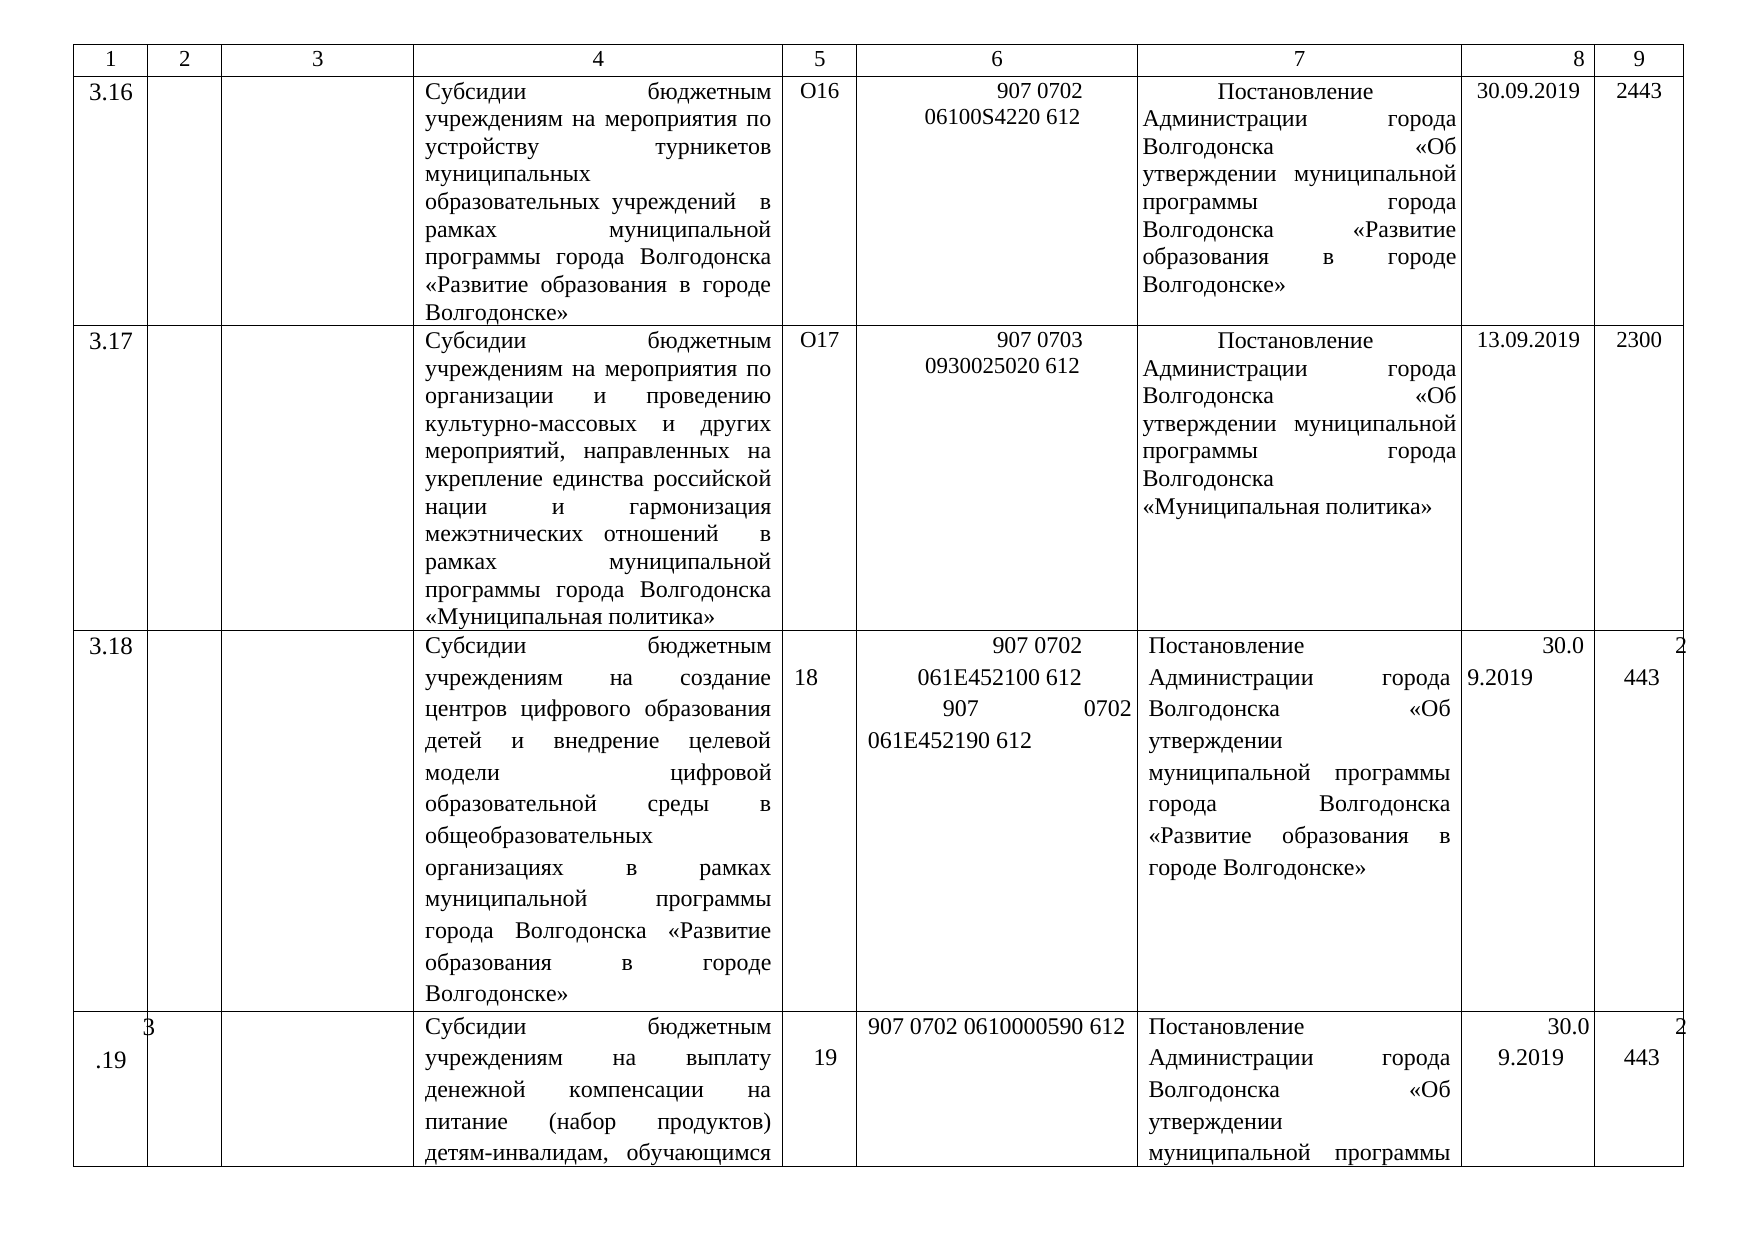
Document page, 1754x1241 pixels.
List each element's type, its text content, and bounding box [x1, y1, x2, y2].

table_cell 30.09.2019 [1462, 77, 1594, 325]
table_cell 2300 [1595, 326, 1683, 630]
table_cell 3.18 [74, 631, 147, 1011]
table_header 2 [148, 45, 221, 76]
table_header 7 [1138, 45, 1461, 76]
table_cell 3.16 [74, 77, 147, 325]
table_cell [1138, 1012, 1461, 1166]
table_cell Субсидии бюджетным учреждениям на мероприятия по организации и проведению культурно-массовых и других мероприятий, направленных на укрепление единства российской нации и гармонизация межэтнических отношений в рамках муниципальной программы города Волгодонска «Муниципальная политика» [414, 326, 782, 630]
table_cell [857, 1012, 1137, 1166]
table_cell 3.19 [74, 1012, 147, 1166]
table_cell 2443 [1595, 1012, 1683, 1166]
table_cell 30.09.2019 [1462, 631, 1594, 1011]
table_cell 13.09.2019 [1462, 326, 1594, 630]
table_header 8 [1462, 45, 1594, 76]
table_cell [1138, 77, 1461, 325]
table_cell [148, 326, 221, 630]
table_header 6 [857, 45, 1137, 76]
table_cell [148, 631, 221, 1011]
table_header 1 [74, 45, 147, 76]
table_cell Постановление Администрации города Волгодонска «Об утверждении муниципальной программы города Волгодонска «Развитие образования в городе Волгодонске» [1138, 631, 1461, 1011]
table_cell 907 0702 06100S4220 612 [857, 77, 1137, 325]
table_cell 2443 [1595, 631, 1683, 1011]
table_cell [148, 1012, 221, 1166]
table_header 4 [414, 45, 782, 76]
table_cell 907 0703 0930025020 612 [857, 326, 1137, 630]
table_cell 3.17 [74, 326, 147, 630]
table_header 5 [783, 45, 856, 76]
table_cell О18 [783, 631, 856, 1011]
table_header 9 [1595, 45, 1683, 76]
table_header 3 [222, 45, 413, 76]
table_cell [222, 77, 413, 325]
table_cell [414, 1012, 782, 1166]
table_cell 907 0702 061E452100 612 907 0702 061Е452190 612 [857, 631, 1137, 1011]
table_cell [222, 1012, 413, 1166]
table_cell О17 [783, 326, 856, 630]
table_cell Субсидии бюджетным учреждениям на создание центров цифрового образования детей и внедрение целевой модели цифровой образовательной среды в общеобразовательных организациях в рамках муниципальной программы города Волгодонска «Развитие образования в городе Волгодонске» [414, 631, 782, 1011]
table_cell [148, 77, 221, 325]
table_cell 30.09.2019 [1462, 1012, 1594, 1166]
table_cell Субсидии бюджетным учреждениям на мероприятия по устройству турникетов муниципальных образовательных учреждений в рамках муниципальной программы города Волгодонска «Развитие образования в городе Волгодонске» [414, 77, 782, 325]
table_cell 2443 [1595, 77, 1683, 325]
table_cell [222, 326, 413, 630]
table_cell О19 [783, 1012, 856, 1166]
table_cell О16 [783, 77, 856, 325]
table_cell Постановление Администрации города Волгодонска «Об утверждении муниципальной программы города Волгодонска «Муниципальная политика» [1138, 326, 1461, 630]
table_cell [222, 631, 413, 1011]
